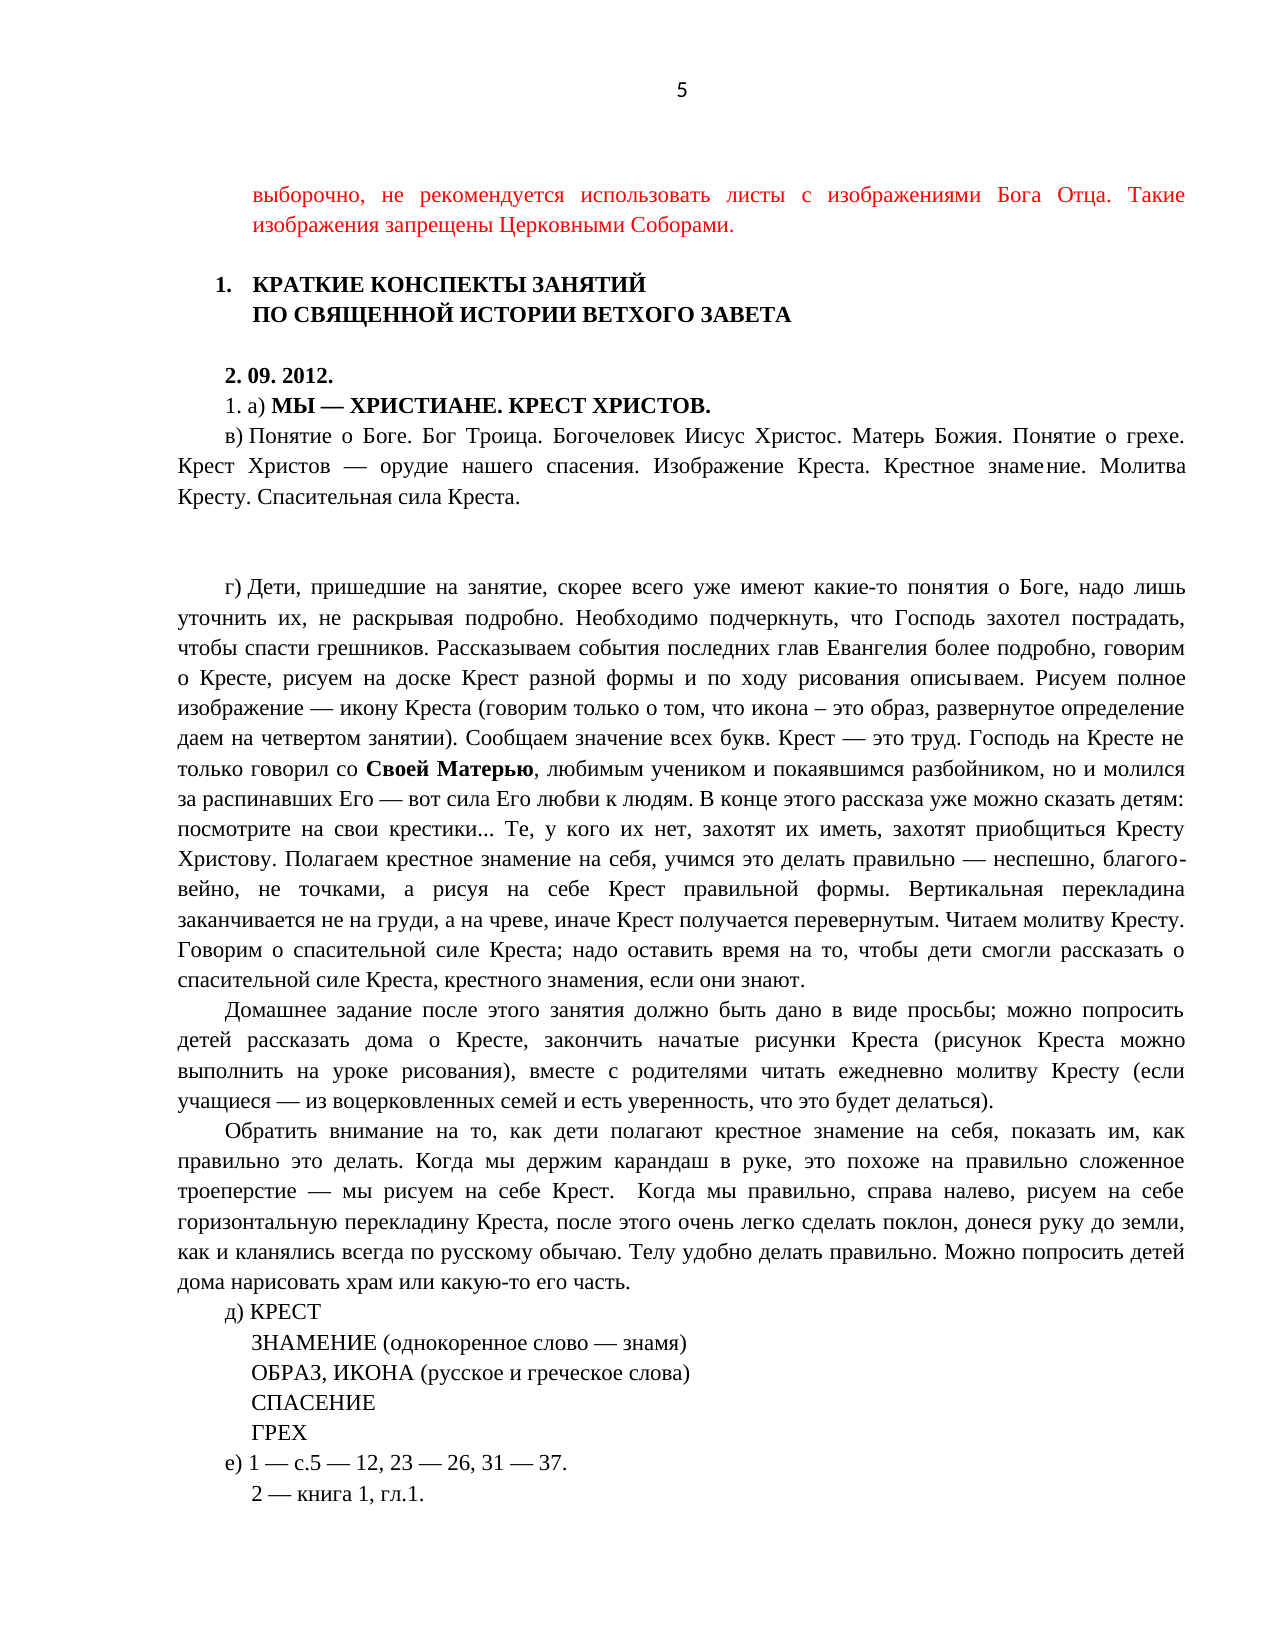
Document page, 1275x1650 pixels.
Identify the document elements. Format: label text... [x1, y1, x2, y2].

text ОБРАЗ, ИКОНА (русское и греческое слова) [177, 1359, 1186, 1385]
text 2. 09. 2012. [177, 362, 1186, 388]
text д) КРЕСТ [177, 1298, 1186, 1325]
text Домашнее задание после этого занятия должно быть дано в виде просьбы; можно попросить детей рассказать дома о Кресте, закончить начатые рисунки Креста (рисунок Креста можно выполнить на уроке рисования), вместе с родителями читать ежедневно молитву Кресту (если учащиеся — из воцерковленных семей и есть уверенность, что это будет делаться). [177, 996, 1186, 1113]
text ЗНАМЕНИЕ (однокоренное слово — знамя) [177, 1329, 1186, 1355]
text г) Дети, пришедшие на занятие, скорее всего уже имеют какие-то понятия о Боге, надо лишь уточнить их, не раскрывая подробно. Необходимо подчеркнуть, что Господь захотел пострадать, чтобы спасти грешников. Рассказываем события последних глав Евангелия более подробно, говорим о Кресте, рисуем на доске Крест разной формы и по ходу рисования описываем. Рисуем полное изображение — икону Креста (говорим только о том, что икона – это образ, развернутое определение даем на четвертом занятии). Сообщаем значение всех букв. Крест — это труд. Господь на Кресте не только говорил со Своей Матерью, любимым учеником и покаявшимся разбойником, но и молился за распинавших Его — вот сила Его любви к людям. В конце этого рассказа уже можно сказать детям: посмотрите на свои крестики... Те, у кого их нет, захотят их иметь, захотят приобщиться Кресту Христову. Полагаем крестное знамение на себя, учимся это делать правильно — неспешно, благоговейно, не точками, а рисуя на себе Крест правильной формы. Вертикальная перекладина заканчивается не на груди, а на чреве, иначе Крест получается перевернутым. Читаем молитву Кресту. Говорим о спасительной силе Креста; надо оставить время на то, чтобы дети смогли рассказать о спасительной силе Креста, крестного знамения, если они знают. [177, 573, 1186, 992]
text е) 1 — с.5 — 12, 23 — 26, 31 — 37. [177, 1449, 1186, 1476]
text Обратить внимание на то, как дети полагают крестное знамение на себя, показать им, как правильно это делать. Когда мы держим карандаш в руке, это похоже на правильно сложенное троеперстие — мы рисуем на себе Крест. Когда мы правильно, справа налево, рисуем на себе горизонтальную перекладину Креста, после этого очень легко сделать поклон, донеся руку до земли, как и кланялись всегда по русскому обычаю. Телу удобно делать правильно. Можно попросить детей дома нарисовать храм или какую-то его часть. [177, 1117, 1186, 1294]
text в) Понятие о Боге. Бог Троица. Богочеловек Иисус Христос. Матерь Божия. Понятие о грехе. Крест Христов — орудие нашего спасения. Изображение Креста. Крестное знамение. Молитва Кресту. Спасительная сила Креста. [177, 422, 1186, 509]
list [252, 181, 1186, 237]
text 1. а) МЫ — ХРИСТИАНЕ. КРЕСТ ХРИСТОВ. [177, 392, 1186, 418]
list ПО СВЯЩЕННОЙ ИСТОРИИ ВЕТХОГО ЗАВЕТА [252, 302, 1186, 328]
text СПАСЕНИЕ [177, 1389, 1186, 1415]
text ГРЕХ [177, 1419, 1186, 1446]
list КРАТКИЕ КОНСПЕКТЫ ЗАНЯТИЙ [215, 271, 1186, 298]
text 2 — книга 1, гл.1. [177, 1480, 1186, 1506]
